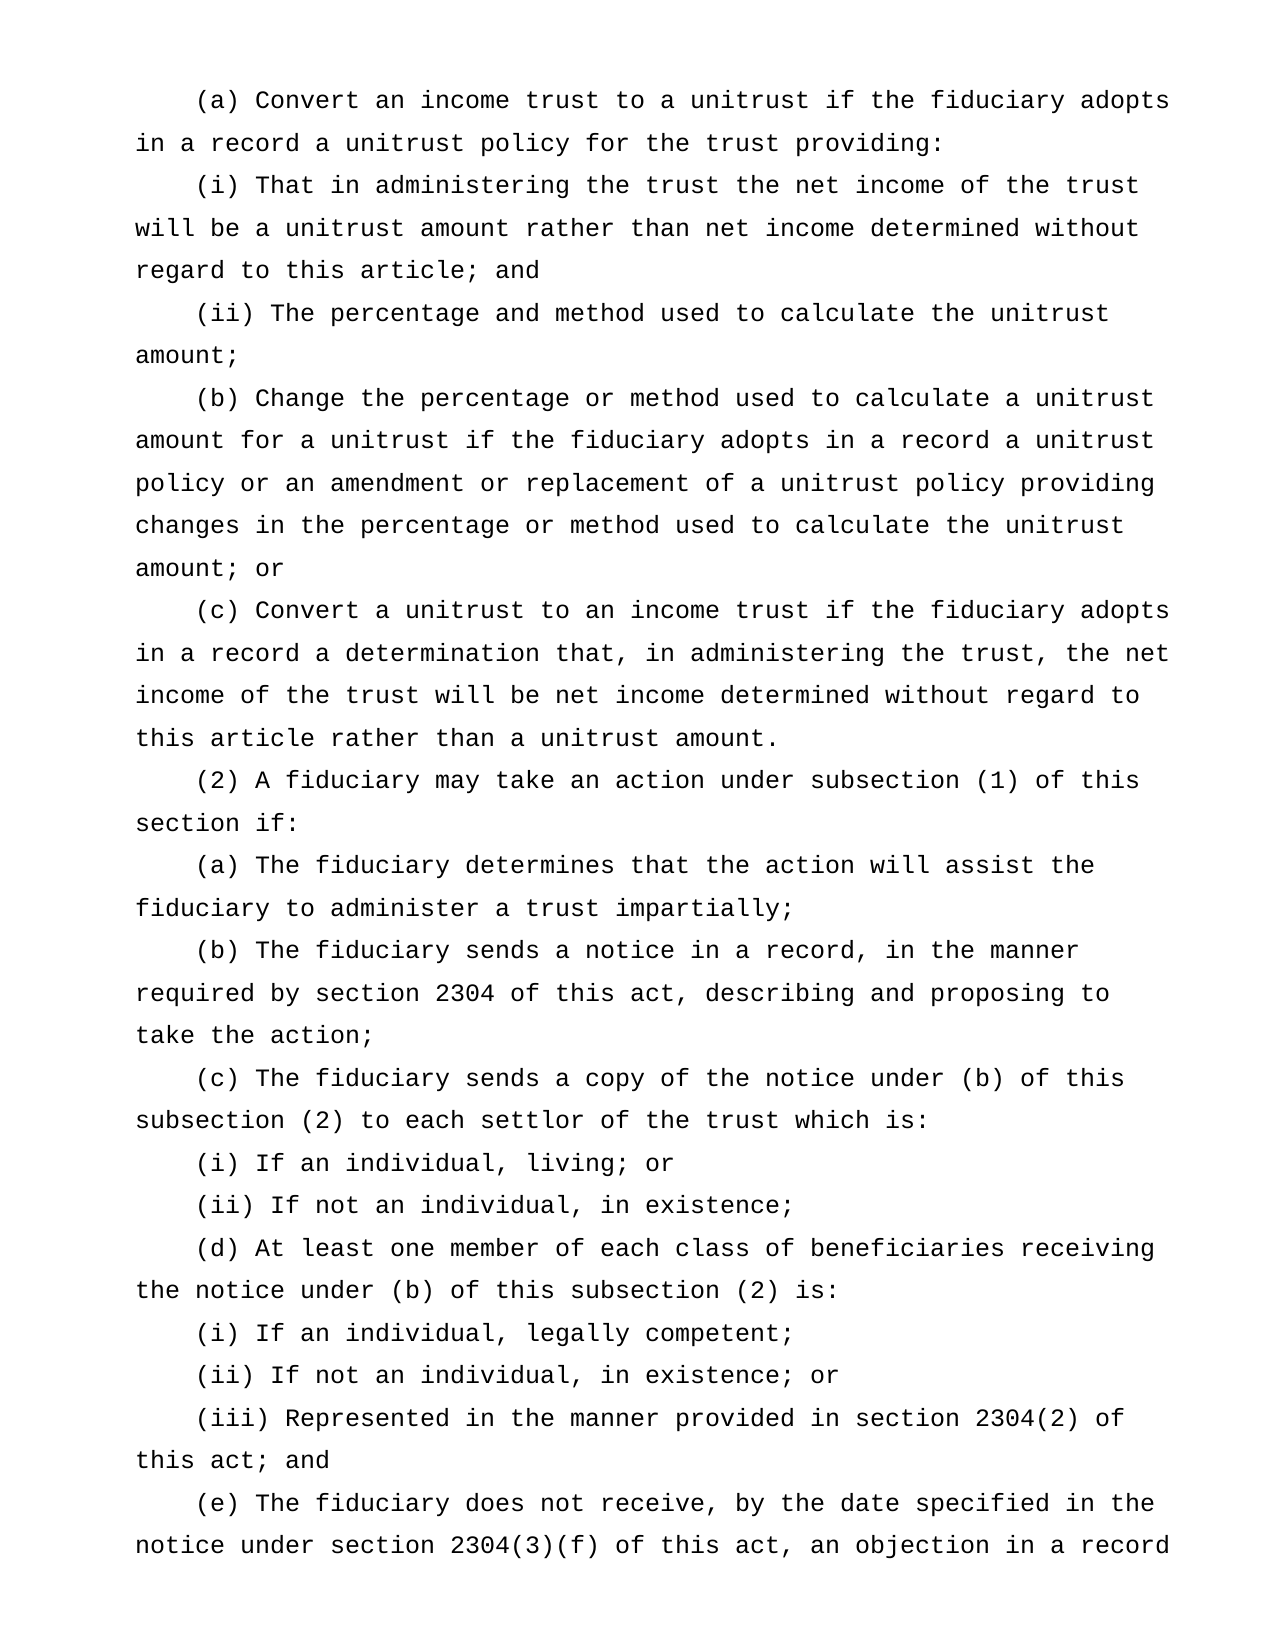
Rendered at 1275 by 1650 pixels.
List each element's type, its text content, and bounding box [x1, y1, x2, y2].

text (2) A fiduciary may take an action under subsection (1) of this section if: [135, 755, 1170, 840]
text (i) That in administering the trust the net income of the trust will be a unitrust amount rather than net income determined without regard to this article; and [135, 160, 1170, 287]
text (ii) If not an individual, in existence; or [135, 1350, 1170, 1392]
text (i) If an individual, living; or [135, 1137, 1170, 1180]
text (b) Change the percentage or method used to calculate a unitrust amount for a unitrust if the fiduciary adopts in a record a unitrust policy or an amendment or replacement of a unitrust policy providing changes in the percentage or method used to calculate the unitrust amount; or [135, 372, 1170, 585]
text (d) At least one member of each class of beneficiaries receiving the notice under (b) of this subsection (2) is: [135, 1222, 1170, 1307]
text (ii) The percentage and method used to calculate the unitrust amount; [135, 287, 1170, 372]
text (ii) If not an individual, in existence; [135, 1180, 1170, 1222]
text (c) Convert a unitrust to an income trust if the fiduciary adopts in a record a determination that, in administering the trust, the net income of the trust will be net income determined without regard to this article rather than a unitrust amount. [135, 585, 1170, 755]
text (b) The fiduciary sends a notice in a record, in the manner required by section 2304 of this act, describing and proposing to take the action; [135, 925, 1170, 1052]
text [135, 1477, 1170, 1562]
text (iii) Represented in the manner provided in section 2304(2) of this act; and [135, 1392, 1170, 1477]
text (c) The fiduciary sends a copy of the notice under (b) of this subsection (2) to each settlor of the trust which is: [135, 1052, 1170, 1137]
text (a) The fiduciary determines that the action will assist the fiduciary to administer a trust impartially; [135, 840, 1170, 925]
text (a) Convert an income trust to a unitrust if the fiduciary adopts in a record a unitrust policy for the trust providing: [135, 75, 1170, 160]
text (i) If an individual, legally competent; [135, 1307, 1170, 1350]
